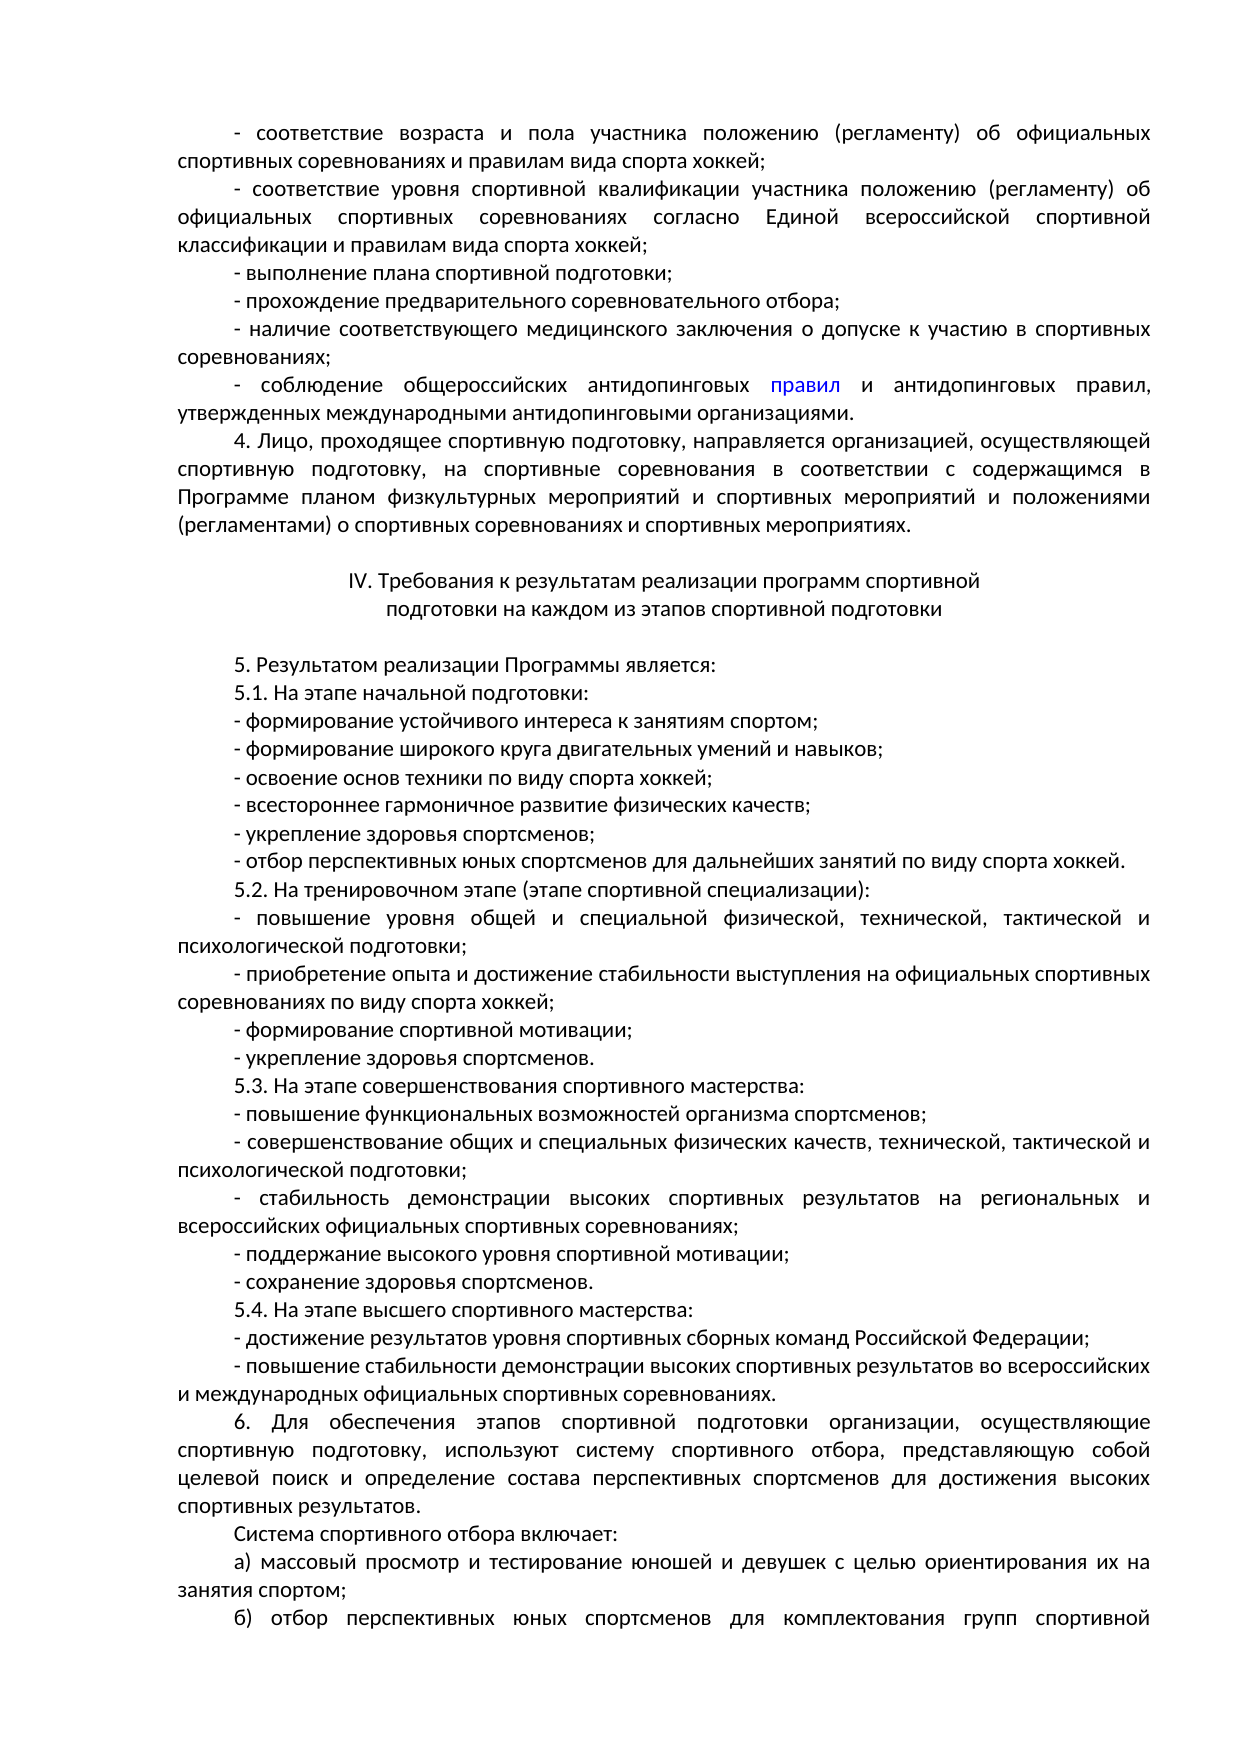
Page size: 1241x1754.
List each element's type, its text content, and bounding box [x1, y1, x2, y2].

text - всестороннее гармоничное развитие физических качеств; [177, 791, 1152, 819]
text Система спортивного отбора включает: [177, 1519, 1152, 1547]
text 5. Результатом реализации Программы является: [177, 651, 1152, 678]
text - формирование широкого круга двигательных умений и навыков; [177, 734, 1152, 763]
text 5.3. На этапе совершенствования спортивного мастерства: [177, 1071, 1152, 1099]
text - соответствие возраста и пола участника положению (регламенту) об официальных спортивных соревнованиях и правилам вида спорта хоккей; [177, 118, 1152, 174]
text 5.2. На тренировочном этапе (этапе спортивной специализации): [177, 875, 1152, 903]
text 5.4. На этапе высшего спортивного мастерства: [177, 1295, 1152, 1323]
text - выполнение плана спортивной подготовки; [177, 258, 1152, 286]
text 5.1. На этапе начальной подготовки: [177, 678, 1152, 707]
text IV. Требования к результатам реализации программ спортивной [177, 566, 1152, 594]
text - повышение стабильности демонстрации высоких спортивных результатов во всероссийских и международных официальных спортивных соревнованиях. [177, 1351, 1152, 1407]
text - отбор перспективных юных спортсменов для дальнейших занятий по виду спорта хоккей. [177, 847, 1152, 875]
text подготовки на каждом из этапов спортивной подготовки [177, 594, 1152, 622]
text - наличие соответствующего медицинского заключения о допуске к участию в спортивных соревнованиях; [177, 314, 1152, 370]
text - освоение основ техники по виду спорта хоккей; [177, 763, 1152, 791]
text - соответствие уровня спортивной квалификации участника положению (регламенту) об официальных спортивных соревнованиях согласно Единой всероссийской спортивной классификации и правилам вида спорта хоккей; [177, 174, 1152, 258]
text - поддержание высокого уровня спортивной мотивации; [177, 1239, 1152, 1267]
text - повышение функциональных возможностей организма спортсменов; [177, 1099, 1152, 1127]
text а) массовый просмотр и тестирование юношей и девушек с целью ориентирования их на занятия спортом; [177, 1547, 1152, 1603]
text - соблюдение общероссийских антидопинговых правил и антидопинговых правил, утвержденных международными антидопинговыми организациями. [177, 370, 1152, 426]
text - совершенствование общих и специальных физических качеств, технической, тактической и психологической подготовки; [177, 1127, 1152, 1183]
text - формирование спортивной мотивации; [177, 1015, 1152, 1043]
text 6. Для обеспечения этапов спортивной подготовки организации, осуществляющие спортивную подготовку, используют систему спортивного отбора, представляющую собой целевой поиск и определение состава перспективных спортсменов для достижения высоких спортивных результатов. [177, 1407, 1152, 1519]
text - приобретение опыта и достижение стабильности выступления на официальных спортивных соревнованиях по виду спорта хоккей; [177, 959, 1152, 1015]
text - сохранение здоровья спортсменов. [177, 1267, 1152, 1295]
text - достижение результатов уровня спортивных сборных команд Российской Федерации; [177, 1323, 1152, 1351]
text - формирование устойчивого интереса к занятиям спортом; [177, 707, 1152, 734]
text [177, 1603, 1152, 1631]
text - прохождение предварительного соревновательного отбора; [177, 286, 1152, 314]
text - повышение уровня общей и специальной физической, технической, тактической и психологической подготовки; [177, 903, 1152, 959]
text 4. Лицо, проходящее спортивную подготовку, направляется организацией, осуществляющей спортивную подготовку, на спортивные соревнования в соответствии с содержащимся в Программе планом физкультурных мероприятий и спортивных мероприятий и положениями (регламентами) о спортивных соревнованиях и спортивных мероприятиях. [177, 426, 1152, 538]
text - стабильность демонстрации высоких спортивных результатов на региональных и всероссийских официальных спортивных соревнованиях; [177, 1183, 1152, 1239]
text - укрепление здоровья спортсменов. [177, 1043, 1152, 1071]
text - укрепление здоровья спортсменов; [177, 819, 1152, 847]
